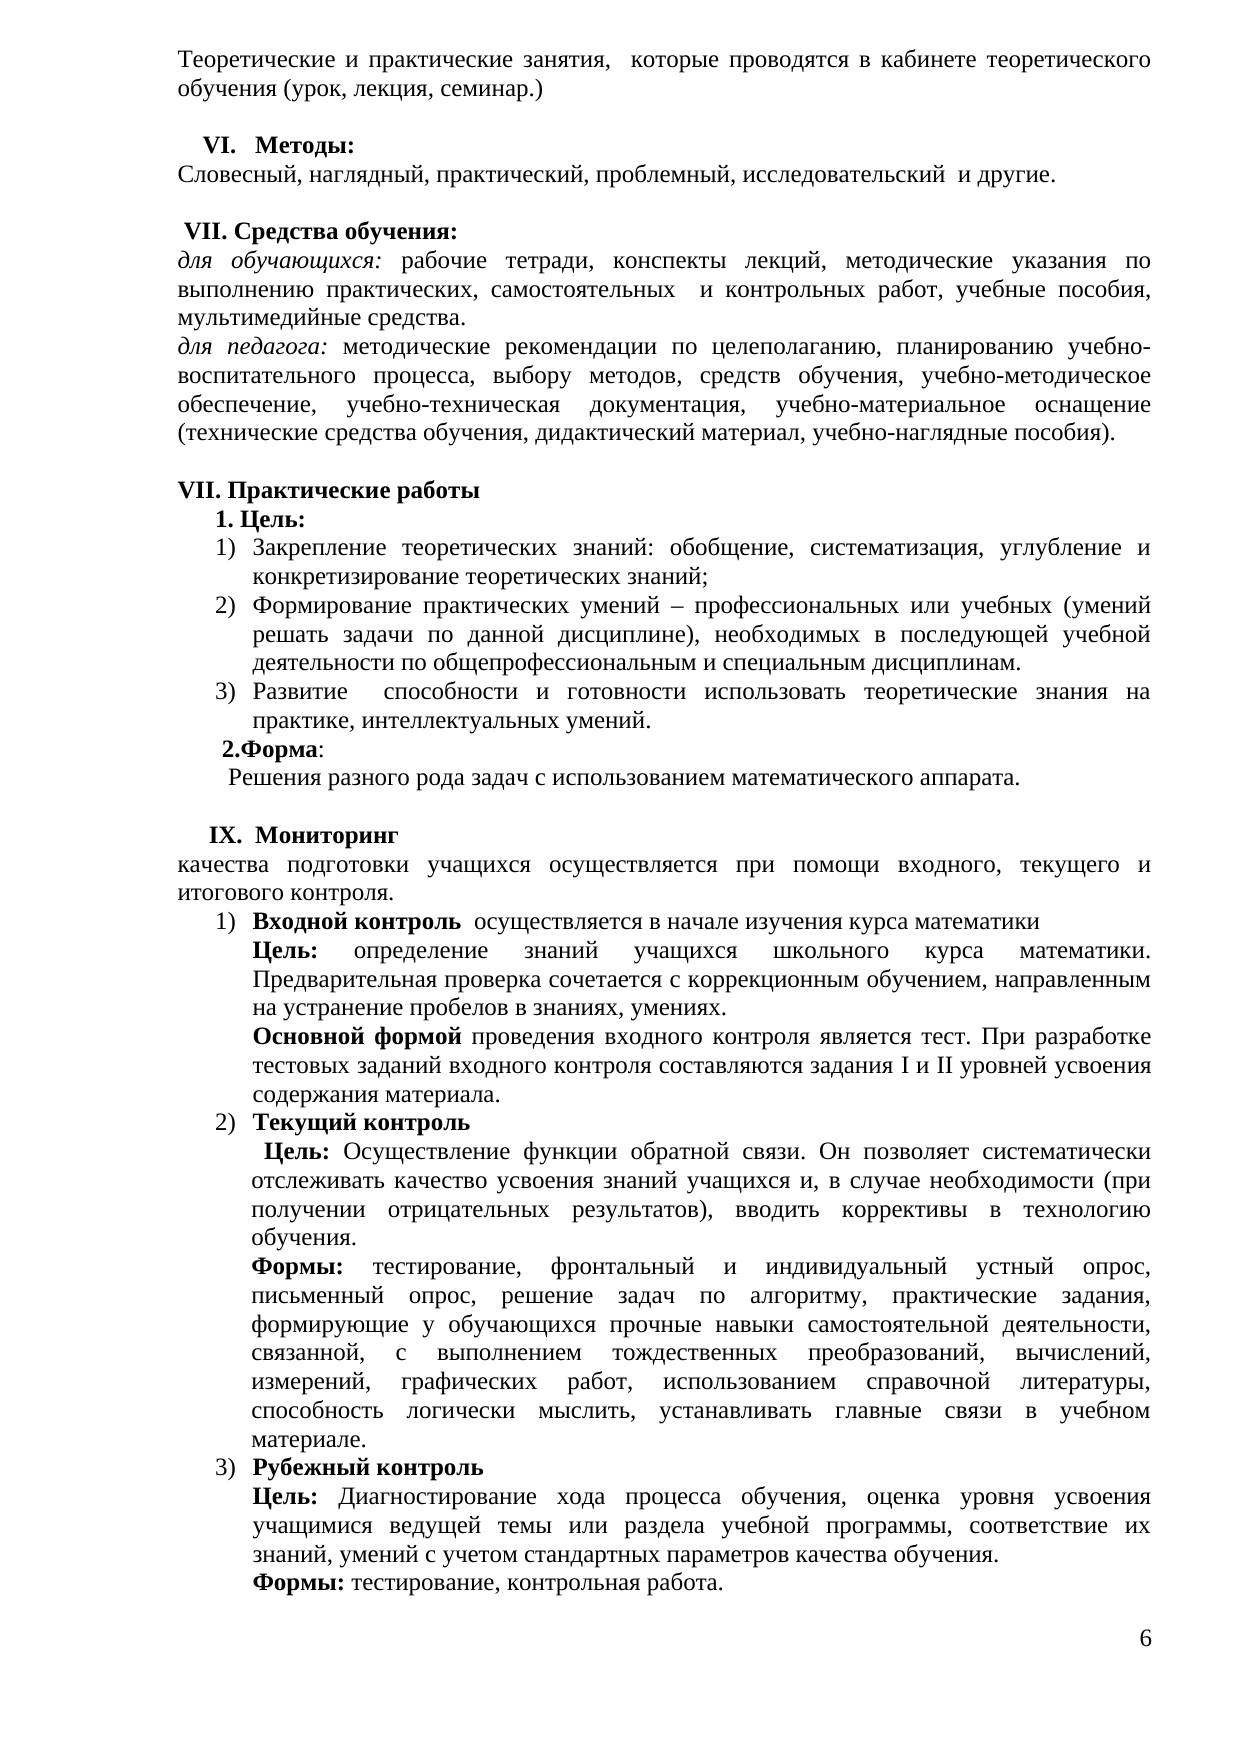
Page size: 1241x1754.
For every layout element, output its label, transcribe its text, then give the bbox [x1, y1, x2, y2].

text VII. Практические работы [177, 475, 1152, 504]
text 2.Форма: [222, 734, 1152, 762]
text Цель: Диагностирование хода процесса обучения, оценка уровня усвоения учащимися ведущей темы или раздела учебной программы, соответствие их знаний, умений с учетом стандартных параметров качества обучения. [252, 1481, 1152, 1567]
text Формы: тестирование, контрольная работа. [252, 1567, 1152, 1596]
text для обучающихся: рабочие тетради, конспекты лекций, методические указания по выполнению практических, самостоятельных и контрольных работ, учебные пособия, мультимедийные средства. [177, 245, 1152, 331]
text Цель: Осуществление функции обратной связи. Он позволяет систематически отслеживать качество усвоения знаний учащихся и, в случае необходимости (при получении отрицательных результатов), вводить коррективы в технологию обучения. [251, 1136, 1152, 1251]
text Основной формой проведения входного контроля является тест. При разработке тестовых заданий входного контроля составляются задания I и II уровней усвоения содержания материала. [252, 1021, 1152, 1107]
list Рубежный контроль [215, 1452, 1152, 1481]
text VI. Методы: [177, 131, 1152, 159]
text IX. Мониторинг [177, 820, 1152, 849]
text качества подготовки учащихся осуществляется при помощи входного, текущего и итогового контроля. [177, 849, 1152, 906]
text Формы: тестирование, фронтальный и индивидуальный устный опрос, письменный опрос, решение задач по алгоритму, практические задания, формирующие у обучающихся прочные навыки самостоятельной деятельности, связанной, с выполнением тождественных преобразований, вычислений, измерений, графических работ, использованием справочной литературы, способность логически мыслить, устанавливать главные связи в учебном материале. [251, 1251, 1152, 1452]
list Входной контроль осуществляется в начале изучения курса математики [215, 906, 1152, 935]
text Словесный, наглядный, практический, проблемный, исследовательский и другие. [177, 159, 1152, 188]
text Цель: определение знаний учащихся школьного курса математики. Предварительная проверка сочетается с коррекционным обучением, направленным на устранение пробелов в знаниях, умениях. [252, 935, 1152, 1021]
list Формирование практических умений – профессиональных или учебных (умений решать задачи по данной дисциплине), необходимых в последующей учебной деятельности по общепрофессиональным и специальным дисциплинам. [215, 590, 1152, 676]
text VII. Средства обучения: [177, 216, 1152, 245]
list Закрепление теоретических знаний: обобщение, систематизация, углубление и конкретизирование теоретических знаний; [215, 532, 1152, 590]
text для педагога: методические рекомендации по целеполаганию, планированию учебно-воспитательного процесса, выбору методов, средств обучения, учебно-методическое обеспечение, учебно-техническая документация, учебно-материальное оснащение (технические средства обучения, дидактический материал, учебно-наглядные пособия). [177, 331, 1152, 446]
list Развитие способности и готовности использовать теоретические знания на практике, интеллектуальных умений. [215, 676, 1152, 734]
text Теоретические и практические занятия, которые проводятся в кабинете теоретического обучения (урок, лекция, семинар.) [177, 44, 1152, 102]
text Решения разного рода задач с использованием математического аппарата. [222, 762, 1152, 791]
text 1. Цель: [177, 504, 1152, 532]
list Текущий контроль [215, 1107, 1152, 1136]
